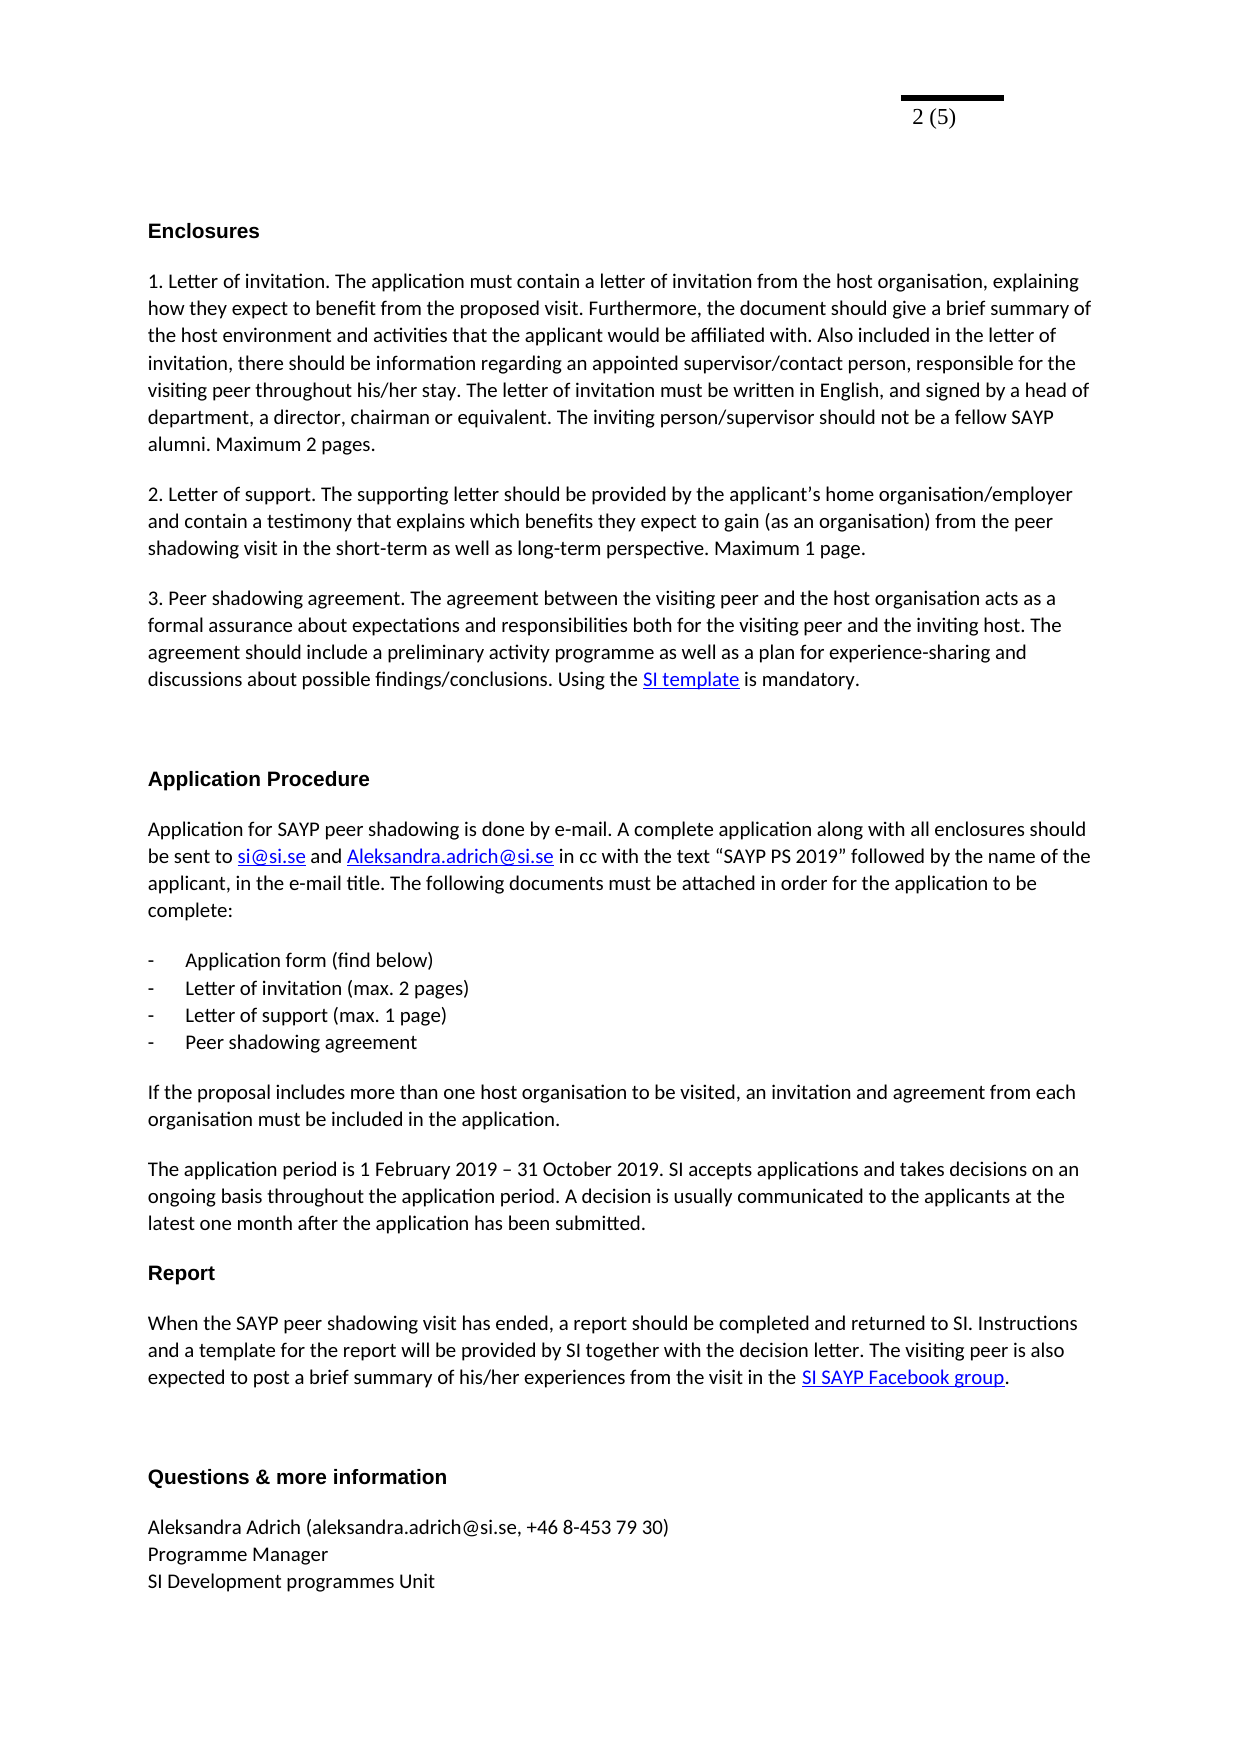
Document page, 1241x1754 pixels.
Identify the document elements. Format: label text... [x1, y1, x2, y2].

list Letter of support (max. 1 page) [148, 1000, 1092, 1027]
text Aleksandra Adrich (aleksandra.adrich@si.se, +46 8-453 79 30) [148, 1513, 1092, 1540]
text Programme Manager [148, 1540, 1092, 1567]
text SI Development programmes Unit [148, 1567, 1092, 1594]
list Letter of invitation (max. 2 pages) [148, 973, 1092, 1000]
text Application for SAYP peer shadowing is done by e-mail. A complete application along with all enclosures should be sent to si@si.se and Aleksandra.adrich@si.se in cc with the text “SAYP PS 2019” followed by the name of the applicant, in the e-mail title. The following documents must be attached in order for the application to be complete: [148, 815, 1092, 923]
text The application period is 1 February 2019 – 31 October 2019. SI accepts applications and takes decisions on an ongoing basis throughout the application period. A decision is usually communicated to the applicants at the latest one month after the application has been submitted. [148, 1154, 1092, 1236]
text 1. Letter of invitation. The application must contain a letter of invitation from the host organisation, explaining how they expect to benefit from the proposed visit. Furthermore, the document should give a brief summary of the host environment and activities that the applicant would be affiliated with. Also included in the letter of invitation, there should be information regarding an appointed supervisor/contact person, responsible for the visiting peer throughout his/her stay. The letter of invitation must be written in English, and signed by a head of department, a director, chairman or equivalent. The inviting person/supervisor should not be a fellow SAYP alumni. Maximum 2 pages. [148, 267, 1092, 457]
text Enclosures [148, 217, 1092, 244]
text If the proposal includes more than one host organisation to be visited, an invitation and agreement from each organisation must be included in the application. [148, 1077, 1092, 1132]
list Peer shadowing agreement [148, 1027, 1092, 1054]
text 2. Letter of support. The supporting letter should be provided by the applicant’s home organisation/employer and contain a testimony that explains which benefits they expect to gain (as an organisation) from the peer shadowing visit in the short-term as well as long-term perspective. Maximum 1 page. [148, 479, 1092, 561]
text When the SAYP peer shadowing visit has ended, a report should be completed and returned to SI. Instructions and a template for the report will be provided by SI together with the decision letter. The visiting peer is also expected to post a brief summary of his/her experiences from the visit in the SI SAYP Facebook group. [148, 1309, 1092, 1390]
text Questions & more information [148, 1463, 1092, 1490]
list Application form (find below) [148, 946, 1092, 973]
text Application Procedure [148, 765, 1092, 792]
text Report [148, 1259, 1092, 1286]
text 3. Peer shadowing agreement. The agreement between the visiting peer and the host organisation acts as a formal assurance about expectations and responsibilities both for the visiting peer and the inviting host. The agreement should include a preliminary activity programme as well as a plan for experience-sharing and discussions about possible findings/conclusions. Using the SI template is mandatory. [148, 584, 1092, 692]
